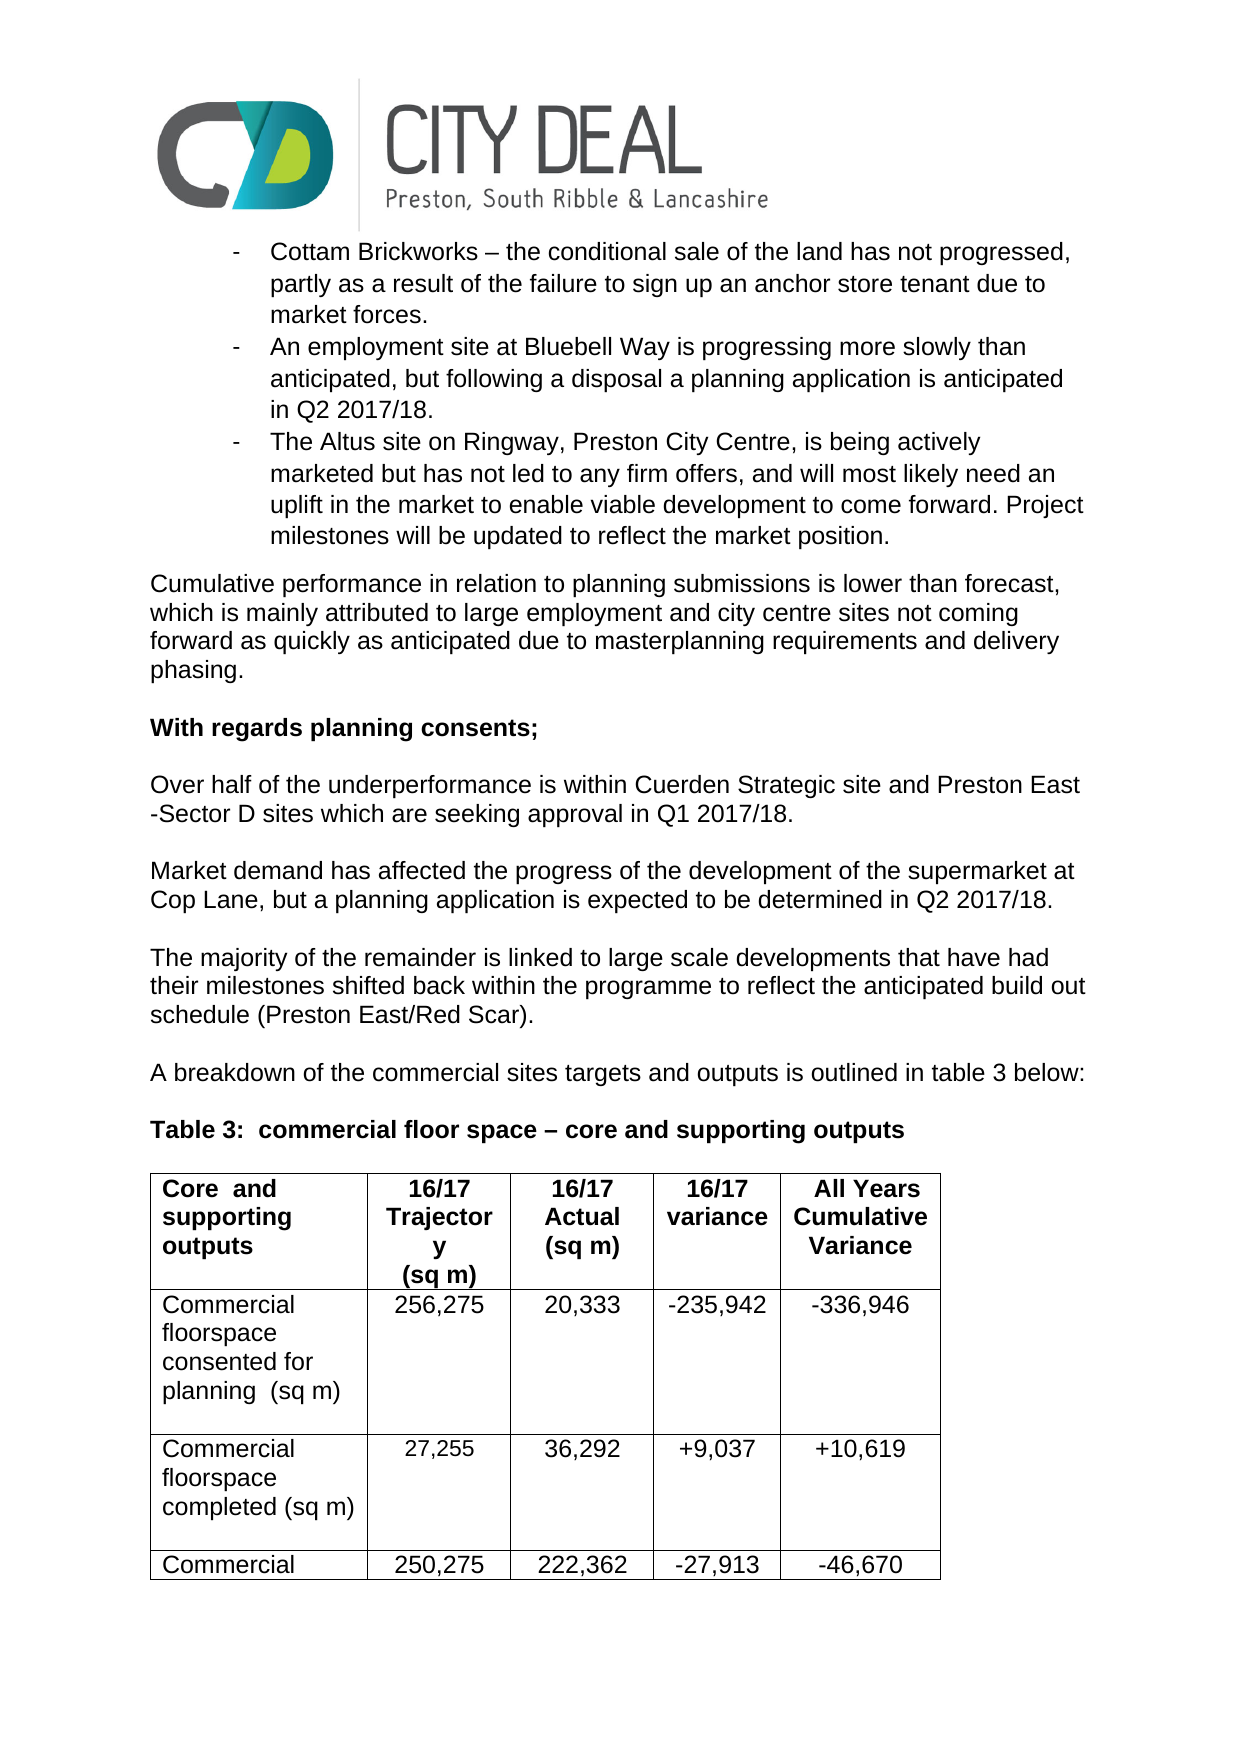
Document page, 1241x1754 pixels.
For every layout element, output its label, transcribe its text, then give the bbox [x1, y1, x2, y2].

table_cell 256,275 [368, 1290, 510, 1433]
table_cell -46,670 [781, 1551, 940, 1579]
list Cottam Brickworks – the conditional sale of the land has not progressed, partly as a result of the failure to sign up an anchor store tenant due to market forces. [232, 236, 1090, 329]
text Over half of the underperformance is within Cuerden Strategic site and Preston East -Sector D sites which are seeking approval in Q1 2017/18. [150, 770, 1090, 828]
table_cell 27,255 [368, 1435, 510, 1549]
table_header 16/17 Actual (sq m) [511, 1174, 653, 1289]
table_cell -27,913 [654, 1551, 780, 1579]
table_cell 222,362 [511, 1551, 653, 1579]
table_header 16/17 Trajectory (sq m) [368, 1174, 510, 1289]
table_header All Years Cumulative Variance [781, 1174, 940, 1289]
list The Altus site on Ringway, Preston City Centre, is being actively marketed but has not led to any firm offers, and will most likely need an uplift in the market to enable viable development to come forward. Project milestones will be updated to reflect the market position. [232, 426, 1090, 550]
table_cell 20,333 [511, 1290, 653, 1433]
text Cumulative performance in relation to planning submissions is lower than forecast, which is mainly attributed to large employment and city centre sites not coming forward as quickly as anticipated due to masterplanning requirements and delivery phasing. [150, 569, 1090, 684]
table_cell +9,037 [654, 1435, 780, 1549]
table_cell -235,942 [654, 1290, 780, 1433]
table_cell 36,292 [511, 1435, 653, 1549]
table_header 16/17 variance [654, 1174, 780, 1289]
table_cell Commercial floorspace submitted for planning [151, 1551, 367, 1579]
text Table 3: commercial floor space – core and supporting outputs [150, 1115, 1090, 1144]
list An employment site at Bluebell Way is progressing more slowly than anticipated, but following a disposal a planning application is anticipated in Q2 2017/18. [232, 331, 1090, 424]
table_cell Commercial floorspace completed (sq m) [151, 1435, 367, 1549]
table_cell +10,619 [781, 1435, 940, 1549]
picture [150, 73, 774, 237]
table_cell -336,946 [781, 1290, 940, 1433]
table_header Core and supporting outputs [151, 1174, 367, 1289]
text The majority of the remainder is linked to large scale developments that have had their milestones shifted back within the programme to reflect the anticipated build out schedule (Preston East/Red Scar). [150, 943, 1090, 1029]
table_cell Commercial floorspace consented for planning (sq m) [151, 1290, 367, 1433]
text With regards planning consents; [150, 713, 1090, 741]
table_cell 250,275 [368, 1551, 510, 1579]
text Market demand has affected the progress of the development of the supermarket at Cop Lane, but a planning application is expected to be determined in Q2 2017/18. [150, 856, 1090, 914]
text A breakdown of the commercial sites targets and outputs is outlined in table 3 below: [150, 1058, 1090, 1086]
